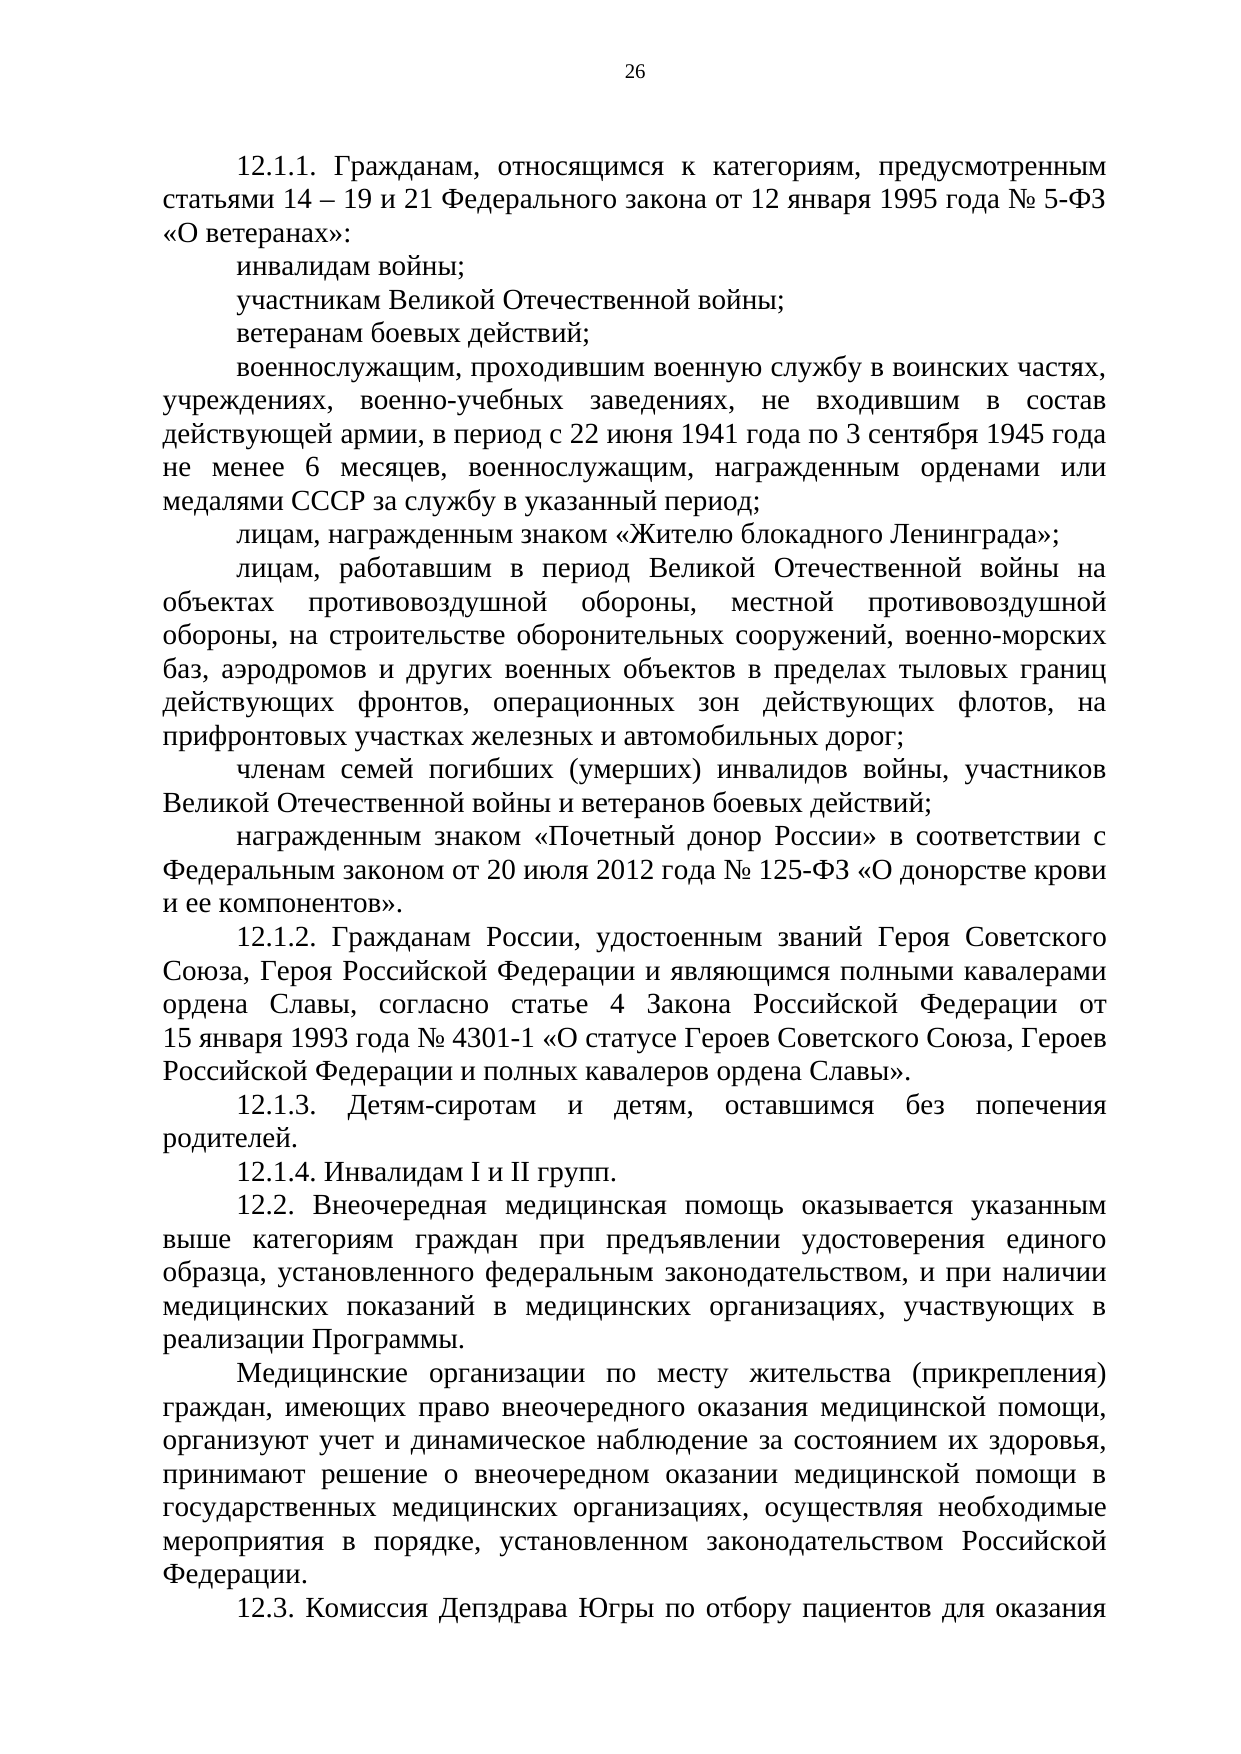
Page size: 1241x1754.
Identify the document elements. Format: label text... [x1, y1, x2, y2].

text военнослужащим, проходившим военную службу в воинских частях, учреждениях, военно-учебных заведениях, не входившим в состав действующей армии, в период с 22 июня 1941 года по 3 сентября 1945 года не менее 6 месяцев, военнослужащим, награжденным орденами или медалями СССР за службу в указанный период; [162, 349, 1107, 517]
text награжденным знаком «Почетный донор России» в соответствии с Федеральным законом от 20 июля 2012 года № 125-ФЗ «О донорстве крови и ее компонентов». [162, 818, 1107, 919]
text участникам Великой Отечественной войны; [162, 282, 1107, 315]
text Медицинские организации по месту жительства (прикрепления) граждан, имеющих право внеочередного оказания медицинской помощи, организуют учет и динамическое наблюдение за состоянием их здоровья, принимают решение о внеочередном оказании медицинской помощи в государственных медицинских организациях, осуществляя необходимые мероприятия в порядке, установленном законодательством Российской Федерации. [162, 1355, 1107, 1590]
text 12.2. Внеочередная медицинская помощь оказывается указанным выше категориям граждан при предъявлении удостоверения единого образца, установленного федеральным законодательством, и при наличии медицинских показаний в медицинских организациях, участвующих в реализации Программы. [162, 1187, 1107, 1355]
text 12.1.2. Гражданам России, удостоенным званий Героя Советского Союза, Героя Российской Федерации и являющимся полными кавалерами ордена Славы, согласно статье 4 Закона Российской Федерации от 15 января 1993 года № 4301-1 «О статусе Героев Советского Союза, Героев Российской Федерации и полных кавалеров ордена Славы». [162, 919, 1107, 1087]
text лицам, награжденным знаком «Жителю блокадного Ленинграда»; [162, 517, 1107, 550]
text ветеранам боевых действий; [162, 315, 1107, 349]
text 12.1.1. Гражданам, относящимся к категориям, предусмотренным статьями 14 – 19 и 21 Федерального закона от 12 января 1995 года № 5-ФЗ «О ветеранах»: [162, 148, 1107, 248]
text лицам, работавшим в период Великой Отечественной войны на объектах противовоздушной обороны, местной противовоздушной обороны, на строительстве оборонительных сооружений, военно-морских баз, аэродромов и других военных объектов в пределах тыловых границ действующих фронтов, операционных зон действующих флотов, на прифронтовых участках железных и автомобильных дорог; [162, 550, 1107, 751]
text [162, 1590, 1107, 1623]
text 12.1.4. Инвалидам I и II групп. [162, 1154, 1107, 1187]
text 12.1.3. Детям-сиротам и детям, оставшимся без попечения родителей. [162, 1087, 1107, 1154]
text членам семей погибших (умерших) инвалидов войны, участников Великой Отечественной войны и ветеранов боевых действий; [162, 751, 1107, 818]
text инвалидам войны; [162, 248, 1107, 282]
